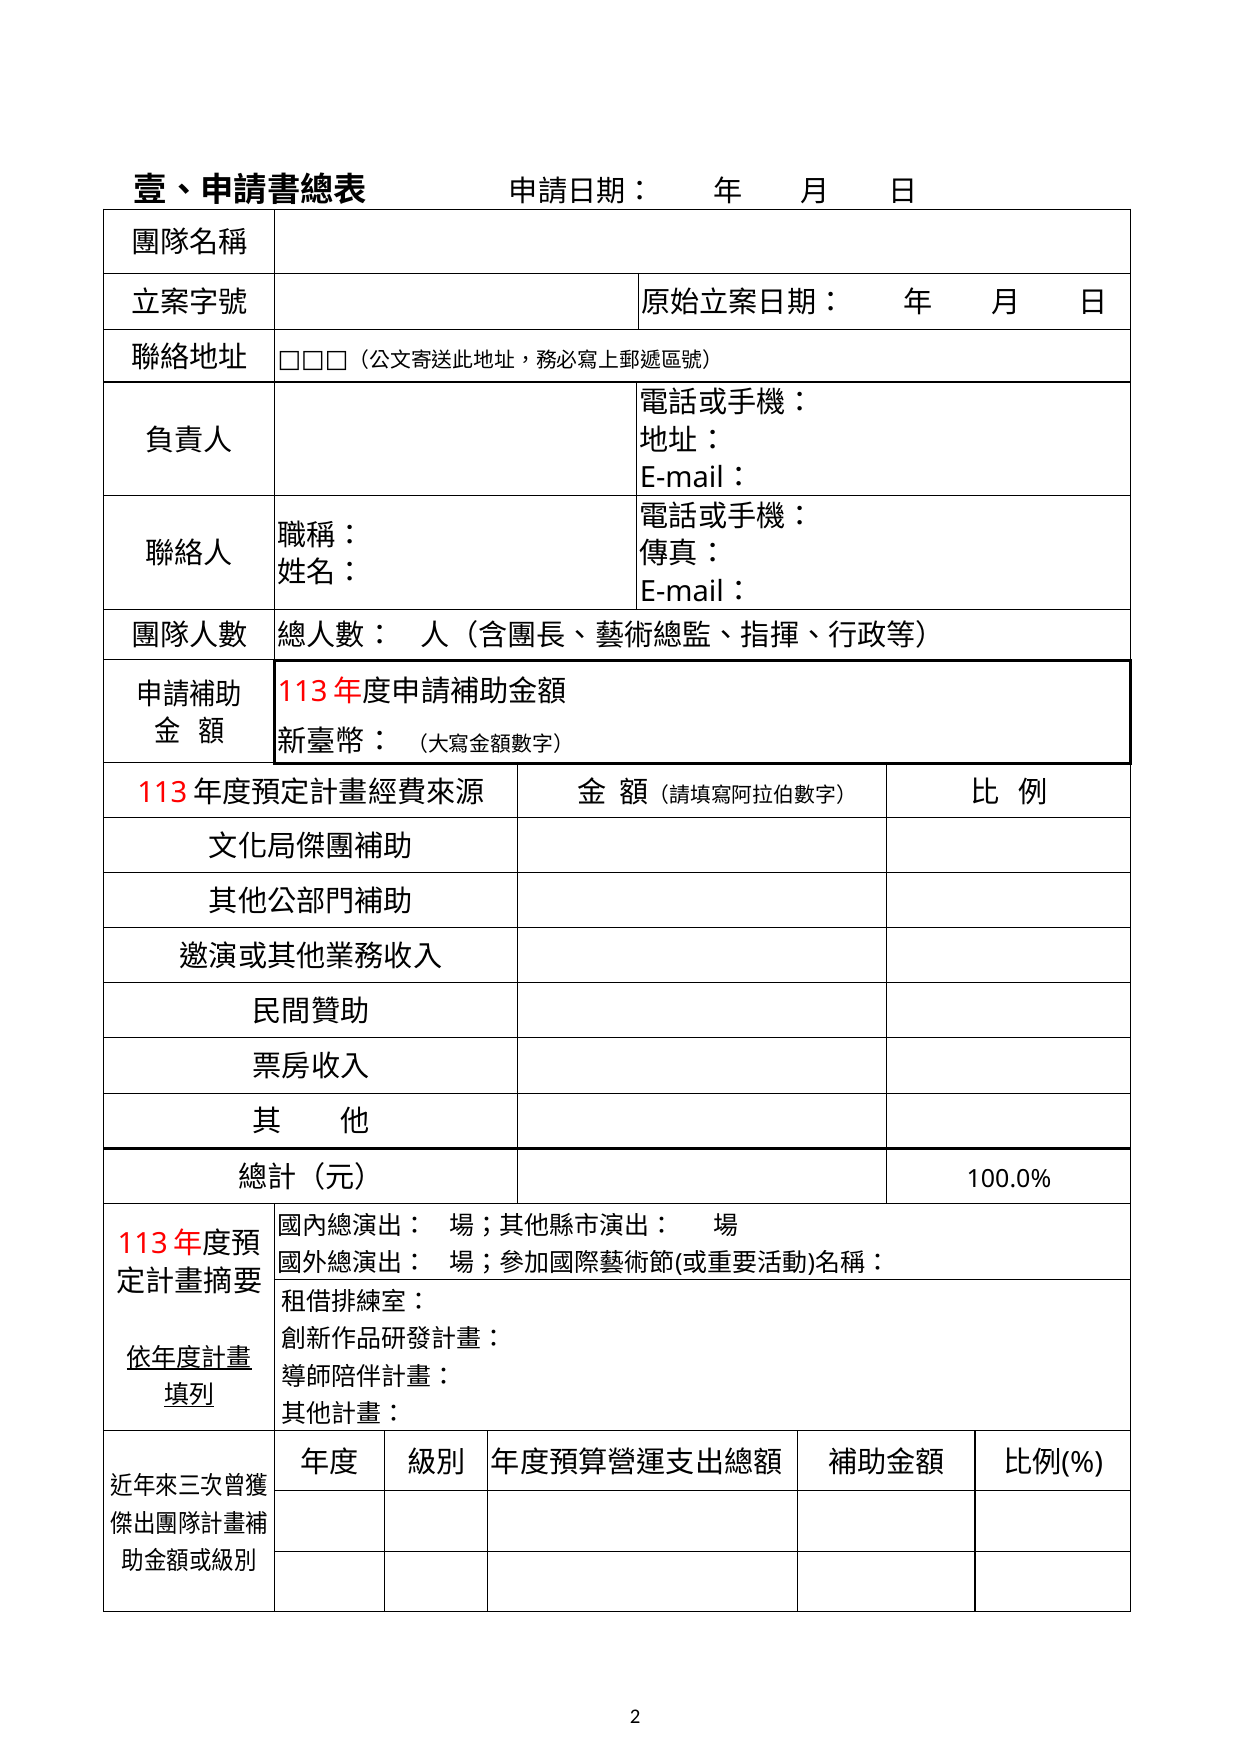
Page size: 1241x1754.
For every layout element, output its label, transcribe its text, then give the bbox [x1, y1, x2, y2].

table_cell [887, 873, 1130, 927]
table_cell [518, 1038, 886, 1093]
table_cell [798, 1552, 974, 1611]
table_cell [518, 873, 886, 927]
table_cell [518, 1094, 886, 1147]
table_cell [488, 1491, 797, 1551]
table_cell [518, 818, 886, 872]
text 壹、申請書總表 申請日期： 年 月 日 [133, 171, 1136, 208]
table_cell 國內總演出： 場；其他縣市演出： 場 國外總演出： 場；參加國際藝術節(或重要活動)名稱： [275, 1204, 1130, 1279]
table_cell 電話或手機： 地址： E-mail： [637, 383, 1130, 495]
table_cell 民間贊助 [104, 983, 517, 1037]
table_cell 票房收入 [104, 1038, 517, 1093]
table_cell 100.0% [887, 1150, 1130, 1203]
table_cell 比 例 [887, 765, 1130, 817]
table_cell 職稱： 姓名： [275, 496, 636, 609]
table_cell [275, 1491, 384, 1551]
table_cell [887, 928, 1130, 982]
table_cell 金 額（請填寫阿拉伯數字） [518, 765, 886, 817]
table_cell 邀演或其他業務收入 [104, 928, 517, 982]
table_cell 文化局傑團補助 [104, 818, 517, 872]
table_cell 113年度申請補助金額 新臺幣： （大寫金額數字） [276, 662, 1129, 762]
table_cell 原始立案日期： 年 月 日 [639, 274, 1130, 329]
table_cell [385, 1552, 487, 1611]
table_cell [798, 1491, 974, 1551]
table_cell 租借排練室： 創新作品研發計畫： 導師陪伴計畫： 其他計畫： [275, 1280, 1130, 1430]
table_cell 聯絡地址 [104, 330, 274, 381]
table_header 團隊名稱 [104, 210, 274, 273]
table_cell 補助金額 [798, 1431, 974, 1490]
table_cell 立案字號 [104, 274, 274, 329]
table_cell 申請補助 金 額 [104, 660, 273, 762]
table_cell [887, 818, 1130, 872]
table_cell [887, 983, 1130, 1037]
table_cell 級別 [385, 1431, 487, 1490]
table_cell [275, 1552, 384, 1611]
table_cell [976, 1552, 1130, 1611]
table_cell [488, 1552, 797, 1611]
table_cell 比例(%) [976, 1431, 1130, 1490]
table_cell 其他公部門補助 [104, 873, 517, 927]
table_cell 其 他 [104, 1094, 517, 1147]
table_cell 團隊人數 [104, 610, 274, 659]
table_cell □□□（公文寄送此地址，務必寫上郵遞區號） [275, 330, 1130, 381]
table_cell 電話或手機： 傳真： E-mail： [637, 496, 1130, 609]
table_cell 年度預算營運支出總額 [488, 1431, 797, 1490]
table_cell 年度 [275, 1431, 384, 1490]
table_cell [976, 1491, 1130, 1551]
table_cell 近年來三次曾獲傑出團隊計畫補助金額或級別 [104, 1431, 274, 1611]
table_cell [887, 1094, 1130, 1147]
table_cell [275, 274, 638, 329]
table_cell 總計（元） [104, 1150, 517, 1203]
table_cell 聯絡人 [104, 496, 274, 609]
table_cell [385, 1491, 487, 1551]
table_cell 113年度預定計畫經費來源 [104, 763, 517, 817]
table_cell [887, 1038, 1130, 1093]
table_cell [518, 1150, 886, 1203]
table_cell 總人數： 人（含團長、藝術總監、指揮、行政等） [275, 610, 1130, 659]
table_cell 113年度預定計畫摘要 依年度計畫 填列 [104, 1204, 274, 1430]
table_header [275, 210, 1130, 273]
table_cell [275, 383, 636, 495]
table_cell [518, 928, 886, 982]
table_cell 負責人 [104, 383, 274, 495]
table_cell [518, 983, 886, 1037]
